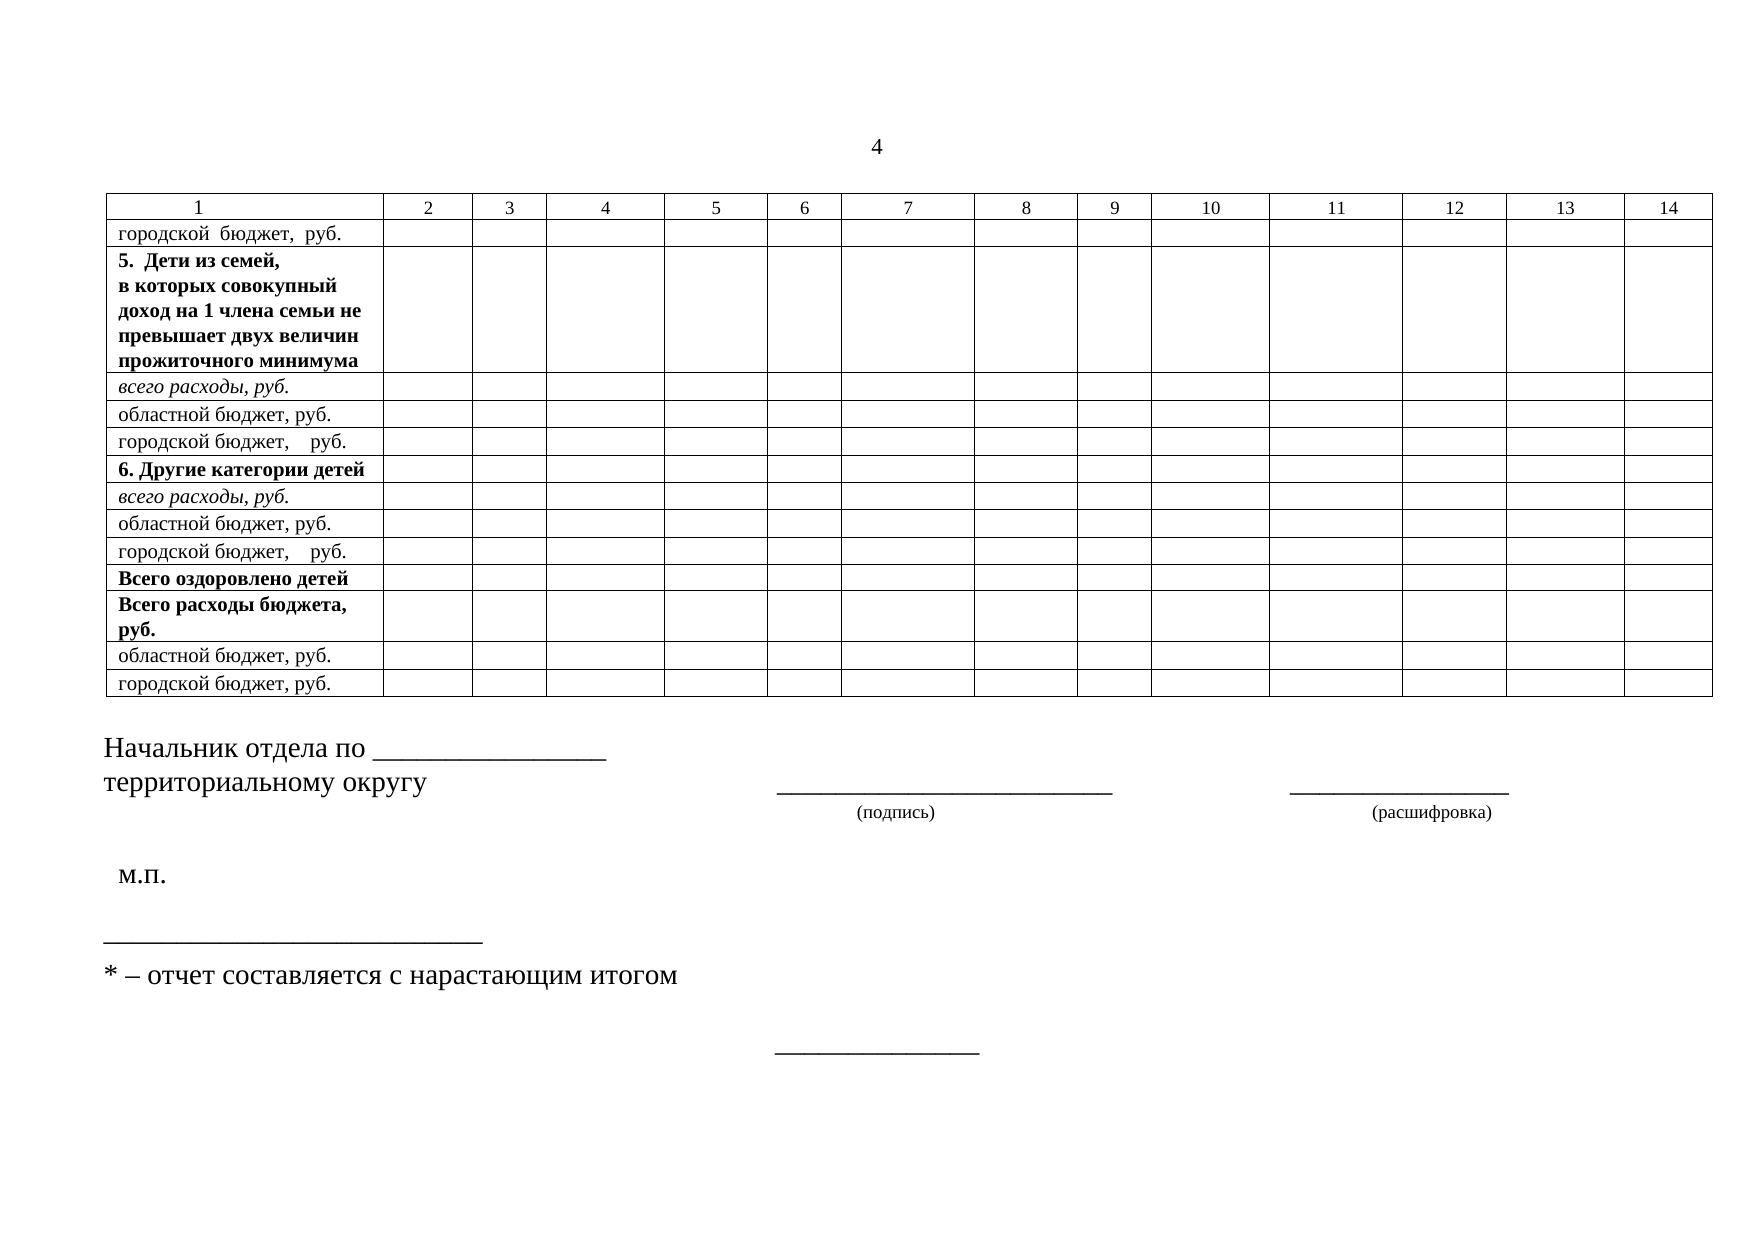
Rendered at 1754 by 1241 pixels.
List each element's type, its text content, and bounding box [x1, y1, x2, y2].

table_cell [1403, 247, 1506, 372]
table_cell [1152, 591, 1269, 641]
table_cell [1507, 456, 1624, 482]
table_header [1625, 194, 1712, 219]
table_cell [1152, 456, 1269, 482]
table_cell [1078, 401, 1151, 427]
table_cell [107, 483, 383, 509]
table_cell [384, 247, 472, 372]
text территориальному округу _______________________ _______________ [103, 764, 1639, 798]
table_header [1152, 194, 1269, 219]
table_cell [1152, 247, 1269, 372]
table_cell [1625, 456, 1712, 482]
text –––––––––––––––––––––––––– [103, 923, 1639, 957]
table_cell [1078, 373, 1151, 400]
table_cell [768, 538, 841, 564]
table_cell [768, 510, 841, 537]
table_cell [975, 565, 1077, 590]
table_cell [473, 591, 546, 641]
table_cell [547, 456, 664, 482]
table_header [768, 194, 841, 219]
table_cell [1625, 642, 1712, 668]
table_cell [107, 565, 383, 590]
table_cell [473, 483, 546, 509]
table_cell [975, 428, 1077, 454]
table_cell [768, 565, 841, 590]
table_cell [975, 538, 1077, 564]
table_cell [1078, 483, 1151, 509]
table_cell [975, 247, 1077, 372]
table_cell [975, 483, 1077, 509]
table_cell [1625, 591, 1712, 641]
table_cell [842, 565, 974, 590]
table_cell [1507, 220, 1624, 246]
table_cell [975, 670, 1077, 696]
text 4 [118, 133, 1636, 159]
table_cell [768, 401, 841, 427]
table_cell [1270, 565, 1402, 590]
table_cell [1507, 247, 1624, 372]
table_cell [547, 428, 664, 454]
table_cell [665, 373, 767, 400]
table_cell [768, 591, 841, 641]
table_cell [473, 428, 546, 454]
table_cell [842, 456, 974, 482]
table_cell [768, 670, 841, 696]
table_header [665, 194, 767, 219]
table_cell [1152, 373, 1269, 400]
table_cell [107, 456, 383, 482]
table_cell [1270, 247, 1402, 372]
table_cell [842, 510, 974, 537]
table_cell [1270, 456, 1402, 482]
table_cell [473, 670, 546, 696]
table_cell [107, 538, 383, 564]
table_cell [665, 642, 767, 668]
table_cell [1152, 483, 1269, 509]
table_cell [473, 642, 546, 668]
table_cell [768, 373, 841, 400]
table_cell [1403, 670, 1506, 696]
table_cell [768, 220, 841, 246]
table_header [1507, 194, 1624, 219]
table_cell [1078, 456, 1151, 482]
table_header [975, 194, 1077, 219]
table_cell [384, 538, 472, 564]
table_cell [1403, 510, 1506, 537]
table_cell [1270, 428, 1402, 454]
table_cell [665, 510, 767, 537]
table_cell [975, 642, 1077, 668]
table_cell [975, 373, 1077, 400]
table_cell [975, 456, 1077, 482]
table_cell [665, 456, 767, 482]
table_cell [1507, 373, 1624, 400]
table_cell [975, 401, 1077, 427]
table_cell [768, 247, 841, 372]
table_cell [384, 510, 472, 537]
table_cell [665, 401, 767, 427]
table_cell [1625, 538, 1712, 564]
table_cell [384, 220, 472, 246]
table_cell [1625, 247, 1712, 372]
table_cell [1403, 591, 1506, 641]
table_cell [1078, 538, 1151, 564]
text * – отчет составляется с нарастающим итогом [103, 957, 1639, 990]
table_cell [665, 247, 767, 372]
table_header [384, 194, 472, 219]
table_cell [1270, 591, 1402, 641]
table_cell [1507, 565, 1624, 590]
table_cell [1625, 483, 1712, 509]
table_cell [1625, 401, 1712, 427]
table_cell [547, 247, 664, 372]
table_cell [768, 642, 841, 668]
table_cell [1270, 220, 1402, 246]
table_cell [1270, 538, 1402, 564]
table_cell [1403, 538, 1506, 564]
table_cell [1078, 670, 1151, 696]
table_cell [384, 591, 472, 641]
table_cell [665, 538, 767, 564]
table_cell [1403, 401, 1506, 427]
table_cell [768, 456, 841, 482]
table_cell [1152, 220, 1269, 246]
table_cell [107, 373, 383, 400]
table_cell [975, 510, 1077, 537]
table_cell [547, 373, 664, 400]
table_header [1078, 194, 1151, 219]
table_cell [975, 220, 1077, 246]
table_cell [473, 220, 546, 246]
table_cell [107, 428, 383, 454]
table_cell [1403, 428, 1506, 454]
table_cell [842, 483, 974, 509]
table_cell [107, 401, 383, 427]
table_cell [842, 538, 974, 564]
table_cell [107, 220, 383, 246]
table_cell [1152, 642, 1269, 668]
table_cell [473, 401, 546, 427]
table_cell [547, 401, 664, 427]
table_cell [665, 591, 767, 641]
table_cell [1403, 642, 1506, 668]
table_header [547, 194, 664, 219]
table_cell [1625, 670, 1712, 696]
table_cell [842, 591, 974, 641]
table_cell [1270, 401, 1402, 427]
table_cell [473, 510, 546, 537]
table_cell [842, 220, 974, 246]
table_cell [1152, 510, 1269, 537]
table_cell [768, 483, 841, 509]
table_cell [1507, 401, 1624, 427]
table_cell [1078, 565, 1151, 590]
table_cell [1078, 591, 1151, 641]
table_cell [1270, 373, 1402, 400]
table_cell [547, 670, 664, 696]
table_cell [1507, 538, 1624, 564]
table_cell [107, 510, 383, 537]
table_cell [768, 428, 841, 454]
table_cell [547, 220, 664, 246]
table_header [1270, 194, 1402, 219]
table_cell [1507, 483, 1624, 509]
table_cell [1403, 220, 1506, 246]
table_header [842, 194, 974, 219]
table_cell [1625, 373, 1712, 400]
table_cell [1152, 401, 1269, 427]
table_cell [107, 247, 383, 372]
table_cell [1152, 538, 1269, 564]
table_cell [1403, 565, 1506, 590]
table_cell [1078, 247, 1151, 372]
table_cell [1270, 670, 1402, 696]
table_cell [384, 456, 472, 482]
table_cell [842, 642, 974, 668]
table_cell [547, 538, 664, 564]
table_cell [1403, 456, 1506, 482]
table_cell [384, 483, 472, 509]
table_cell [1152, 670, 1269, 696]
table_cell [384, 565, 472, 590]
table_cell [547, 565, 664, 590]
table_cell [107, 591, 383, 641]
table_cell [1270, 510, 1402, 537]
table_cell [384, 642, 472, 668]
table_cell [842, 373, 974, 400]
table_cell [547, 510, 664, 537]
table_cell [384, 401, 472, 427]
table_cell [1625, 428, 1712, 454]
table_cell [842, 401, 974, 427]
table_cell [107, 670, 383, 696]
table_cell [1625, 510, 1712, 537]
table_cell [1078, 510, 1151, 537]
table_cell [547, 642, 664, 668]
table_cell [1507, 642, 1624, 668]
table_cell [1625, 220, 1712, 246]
text ______________ [118, 1024, 1636, 1057]
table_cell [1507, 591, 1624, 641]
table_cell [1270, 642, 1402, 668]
text м.п. [118, 856, 1639, 890]
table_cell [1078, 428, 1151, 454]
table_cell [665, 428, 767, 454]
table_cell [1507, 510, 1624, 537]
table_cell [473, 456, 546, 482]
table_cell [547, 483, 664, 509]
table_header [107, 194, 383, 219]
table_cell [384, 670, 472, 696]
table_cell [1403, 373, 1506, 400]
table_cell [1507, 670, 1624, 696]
text Начальник отдела по ________________ [103, 731, 1639, 764]
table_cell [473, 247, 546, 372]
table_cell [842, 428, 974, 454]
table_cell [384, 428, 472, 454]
text (подпись) (расшифровка) [103, 798, 1639, 823]
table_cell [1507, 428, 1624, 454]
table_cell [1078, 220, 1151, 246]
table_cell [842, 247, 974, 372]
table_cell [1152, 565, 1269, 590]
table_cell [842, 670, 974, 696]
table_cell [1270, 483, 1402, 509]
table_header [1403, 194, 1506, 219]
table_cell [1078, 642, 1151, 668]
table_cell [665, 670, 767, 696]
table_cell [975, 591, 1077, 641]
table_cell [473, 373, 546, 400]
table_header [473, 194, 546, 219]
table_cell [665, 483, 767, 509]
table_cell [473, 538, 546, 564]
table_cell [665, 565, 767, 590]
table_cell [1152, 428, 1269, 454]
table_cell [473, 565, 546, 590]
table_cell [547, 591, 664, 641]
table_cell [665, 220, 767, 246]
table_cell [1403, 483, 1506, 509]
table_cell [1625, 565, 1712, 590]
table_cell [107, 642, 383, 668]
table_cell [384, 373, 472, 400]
